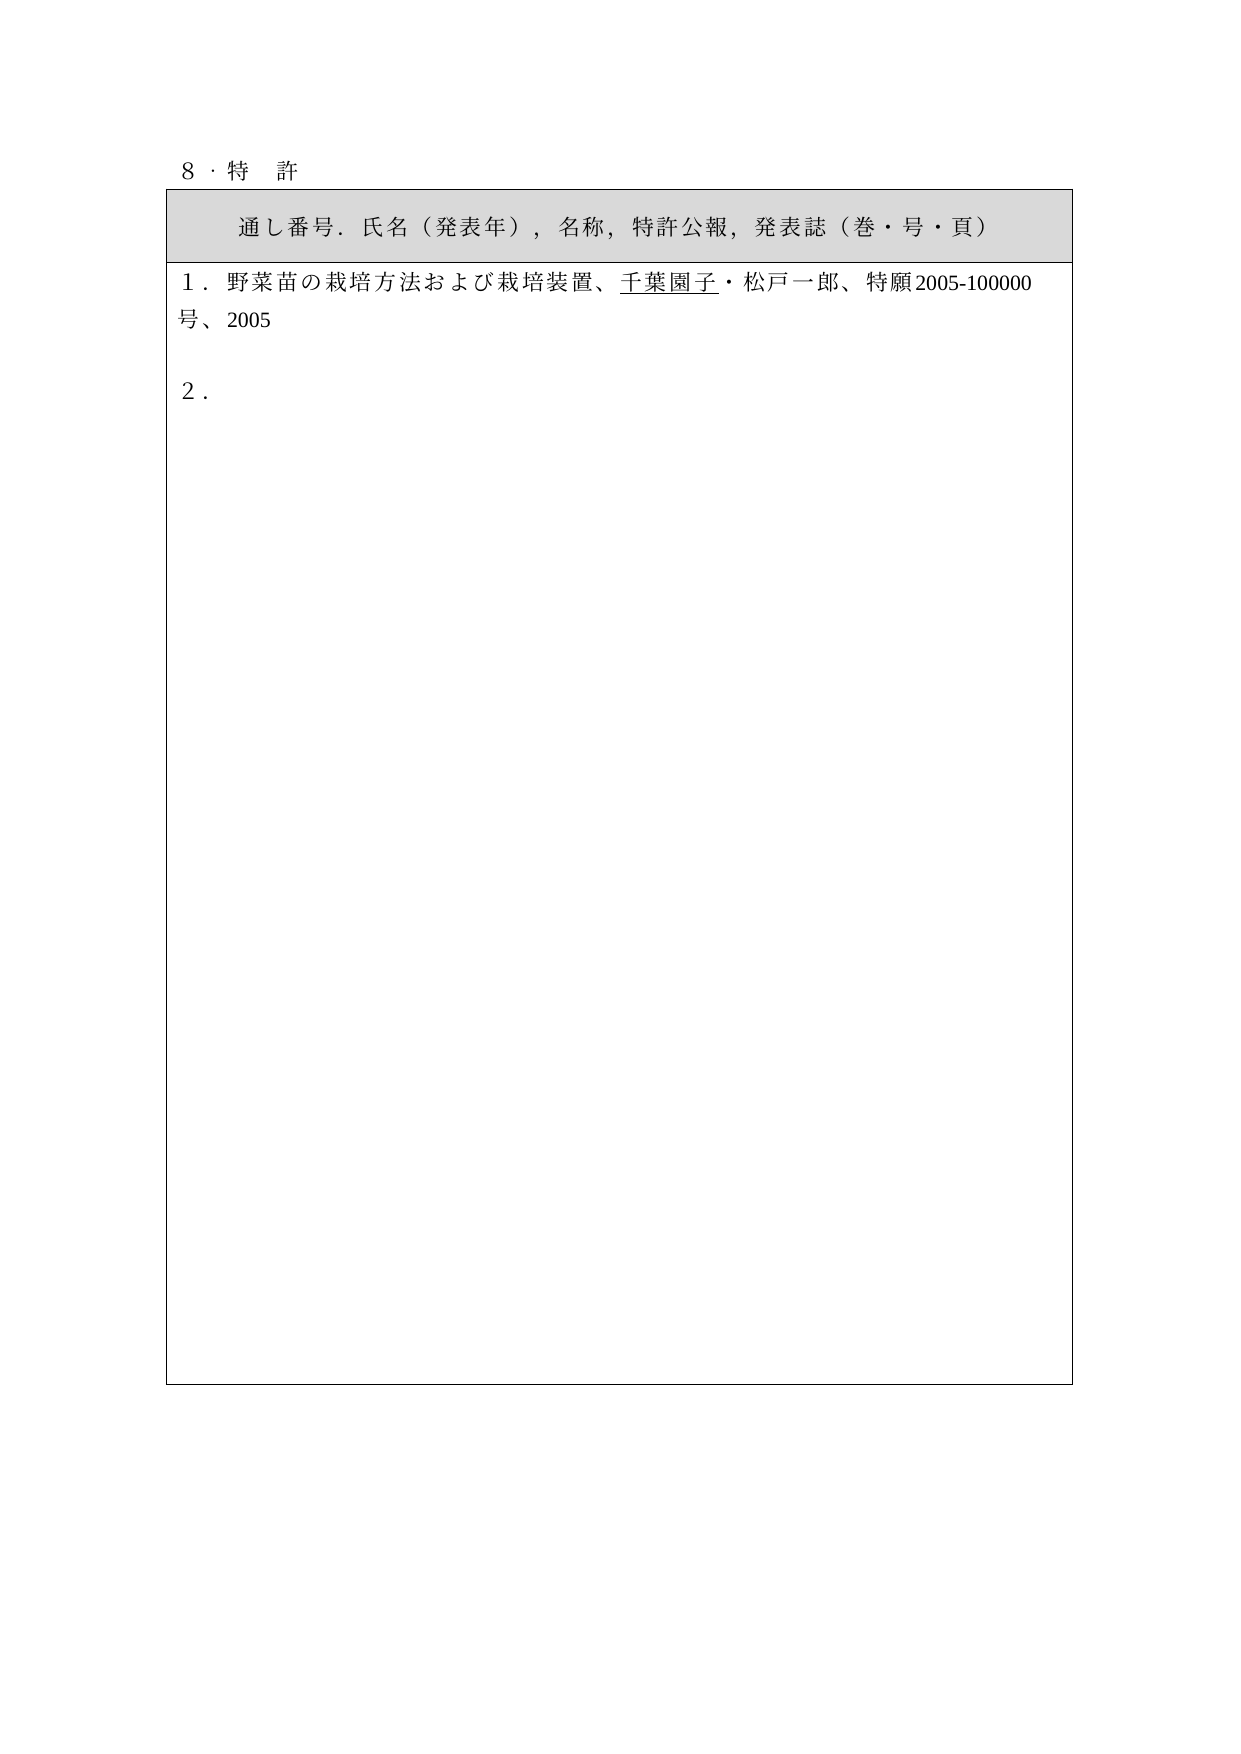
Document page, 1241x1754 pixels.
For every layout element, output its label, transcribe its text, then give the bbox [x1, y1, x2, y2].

table_header 通し番号．氏名（発表年），名称，特許公報，発表誌（巻・号・頁） [167, 190, 1072, 262]
table_cell １．野菜苗の栽培方法および栽培装置、千葉園子・松戸一郎、特願2005-100000号、2005 ２． [167, 263, 1072, 1384]
text ８．特 許 [178, 152, 1063, 188]
